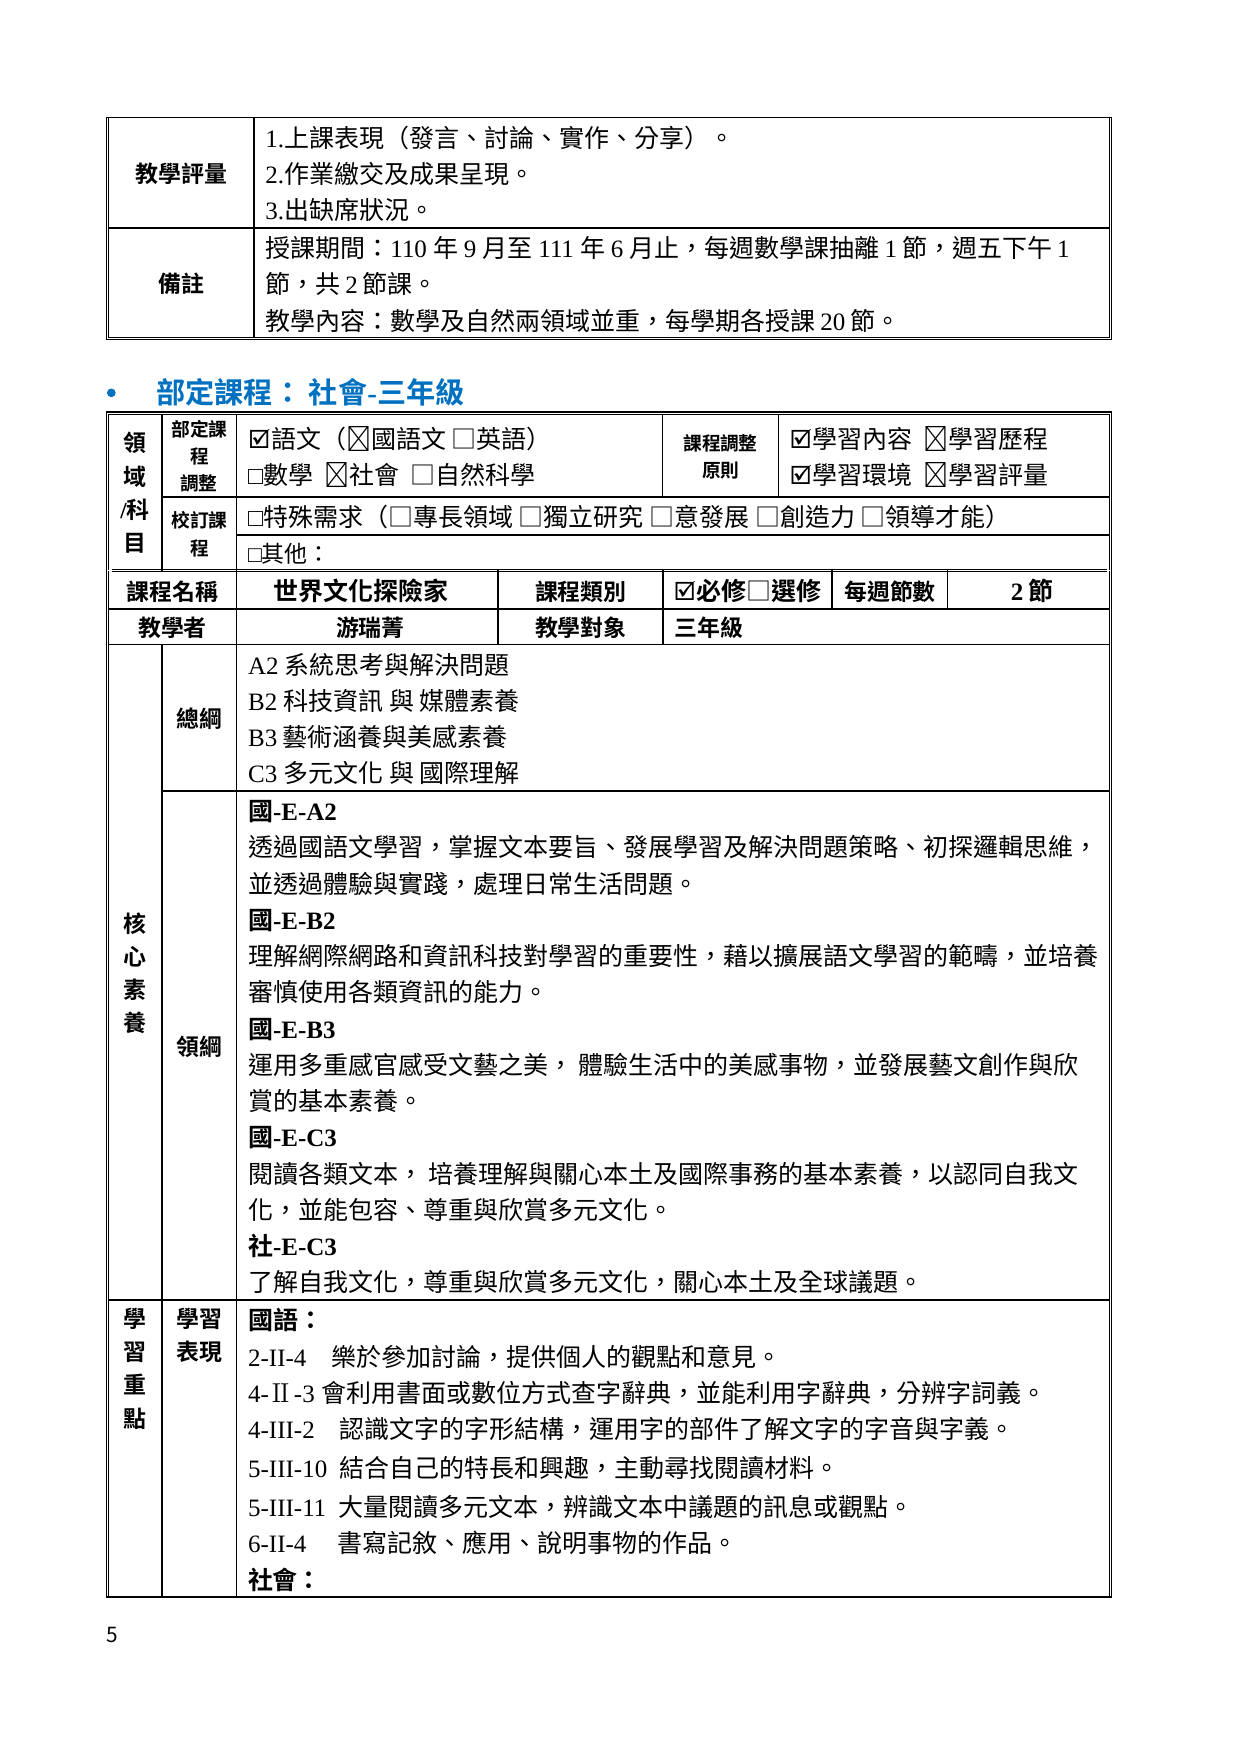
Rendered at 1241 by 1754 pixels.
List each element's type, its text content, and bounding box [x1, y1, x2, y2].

table_cell □特殊需求（□專長領域 □獨立研究 □意發展 □創造力 □領導才能） [237, 498, 1109, 534]
table_cell 授課期間：110 年 9 月至 111 年 6 月止，每週數學課抽離1節，週五下午1節，共2節課。 教學內容：數學及自然兩領域並重，每學期各授課20節。 [255, 229, 1109, 337]
table_cell 課程類別 [499, 572, 662, 608]
table_cell A2 系統思考與解決問題 B2 科技資訊 與 媒體素養 B3藝術涵養與美感素養 C3 多元文化 與 國際理解 [237, 645, 1109, 790]
table_cell 學習重點 [109, 1301, 161, 1596]
table_cell 教學評量 [109, 118, 253, 227]
table_cell 核心素養 [109, 645, 161, 1299]
table_cell 國-E-A2 透過國語文學習，掌握文本要旨、發展學習及解決問題策略、初探邏輯思維， 並透過體驗與實踐，處理日常生活問題。 國-E-B2 理解網際網路和資訊科技對學習的重要性，藉以擴展語文學習的範疇，並培養審慎使用各類資訊的能力。 國-E-B3 運用多重感官感受文藝之美， 體驗生活中的美感事物，並發展藝文創作與欣賞的基本素養。 國-E-C3 閱讀各類文本， 培養理解與關心本土及國際事務的基本素養，以認同自我文化，並能包容、尊重與欣賞多元文化。 社-E-C3 了解自我文化，尊重與欣賞多元文化，關心本土及全球議題。 [273, 792, 1109, 1299]
table_cell 課程名稱 [109, 569, 236, 608]
table_cell 1.上課表現（發言、討論、實作、分享）。 2.作業繳交及成果呈現。 3.出缺席狀況。 [255, 118, 1109, 227]
table_cell 2節 [948, 569, 1109, 608]
table_cell 備註 [109, 229, 253, 337]
table_cell 三年級 [664, 610, 1109, 643]
table_cell 游瑞菁 [237, 610, 497, 643]
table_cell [237, 1301, 1109, 1596]
list 部定課程： 社會-三年級 [106, 369, 1134, 411]
table_header 語文（國語文 □英語） □數學 社會 □自然科學 [237, 415, 662, 496]
table_cell □其他： [237, 536, 1109, 569]
table_header 領域 /科目 [109, 415, 161, 569]
table_header 學習內容 學習歷程 學習環境 學習評量 [779, 415, 1109, 496]
table_cell 總綱 [163, 645, 236, 790]
table_header 部定課程 調整 [163, 415, 236, 496]
table_cell 世界文化探險家 [237, 572, 497, 608]
table_cell 必修□選修 [664, 572, 831, 608]
table_cell 校訂課程 [163, 498, 236, 569]
table_cell 學習表現 [163, 1301, 236, 1596]
table_cell 領綱 [163, 792, 236, 1299]
table_cell 每週節數 [833, 572, 947, 608]
table_header 課程調整 原則 [663, 415, 778, 496]
table_cell 教學者 [109, 610, 236, 643]
table_cell 教學對象 [499, 610, 662, 643]
